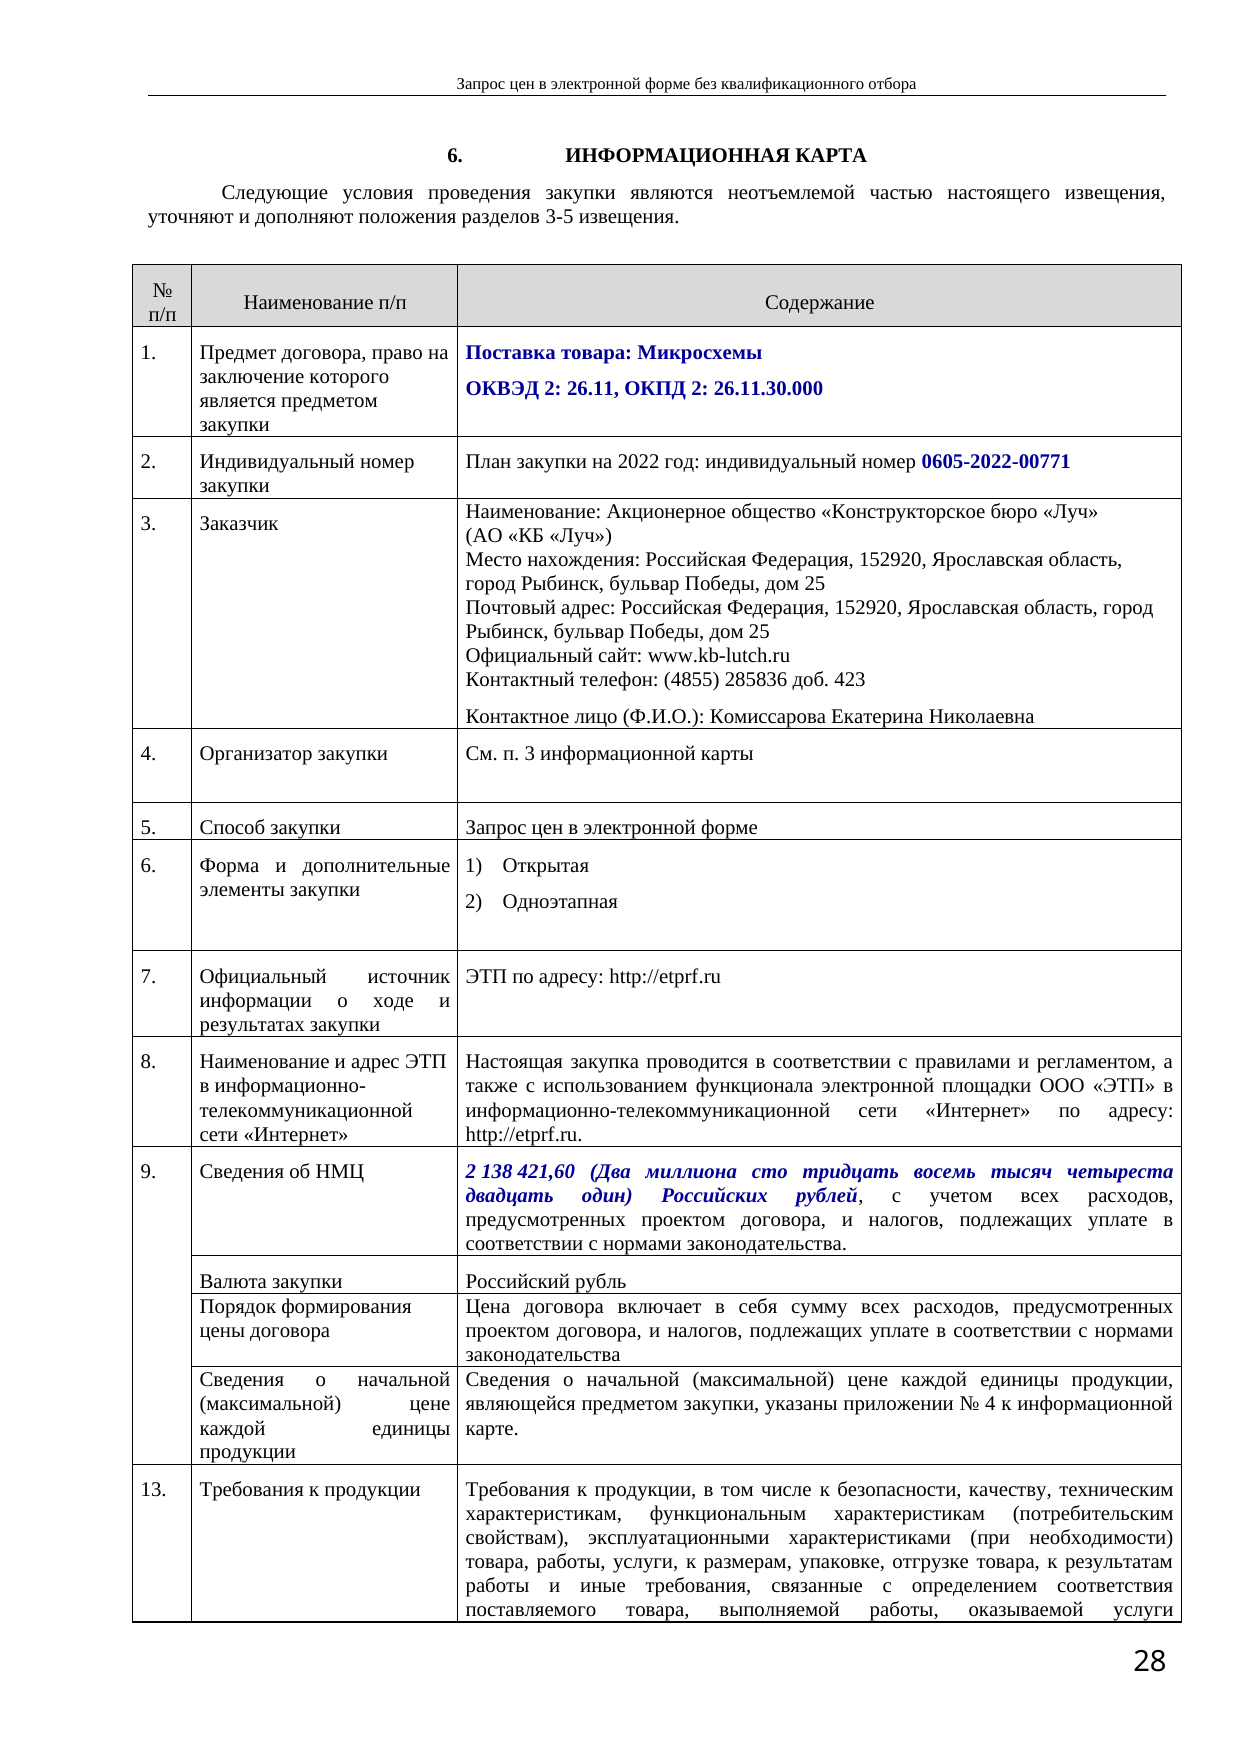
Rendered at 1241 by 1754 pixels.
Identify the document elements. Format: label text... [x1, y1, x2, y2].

table_cell Российский рубль [458, 1256, 1181, 1293]
table_header Наименование п/п [192, 265, 457, 326]
table_cell Сведения о начальной (максимальной) цене каждой единицы продукции [192, 1367, 457, 1463]
table_cell Заказчик [192, 499, 457, 728]
table_cell Настоящая закупка проводится в соответствии с правилами и регламентом, а также с использованием функционала электронной площадки ООО «ЭТП» в информационно-телекоммуникационной сети «Интернет» по адресу: http://etprf.ru. [458, 1037, 1181, 1146]
table_cell Открытая Одноэтапная [458, 840, 1181, 950]
table_cell План закупки на 2022 год: индивидуальный номер 0605-2022-00771 [458, 437, 1181, 497]
table_cell [133, 729, 191, 802]
table_cell Официальный источник информации о ходе и результатах закупки [192, 951, 457, 1036]
table_cell Порядок формирования цены договора [192, 1294, 457, 1366]
table_cell [133, 803, 191, 839]
table_cell Наименование и адрес ЭТП в информационно-телекоммуникационной сети «Интернет» [192, 1037, 457, 1146]
table_cell ЭТП по адресу: http://etprf.ru [458, 951, 1181, 1036]
table_cell Требования к продукции [192, 1465, 457, 1621]
table_cell Цена договора включает в себя сумму всех расходов, предусмотренных проектом договора, и налогов, подлежащих уплате в соответствии с нормами законодательства [458, 1294, 1181, 1366]
table_cell Наименование: Акционерное общество «Конструкторское бюро «Луч» (АО «КБ «Луч») Место нахождения: Российская Федерация, 152920, Ярославская область, город Рыбинск, бульвар Победы, дом 25 Почтовый адрес: Российская Федерация, 152920, Ярославская область, город Рыбинск, бульвар Победы, дом 25 Официальный сайт: www.kb-lutch.ru Контактный телефон: (4855) 285836 доб. 423 Контактное лицо (Ф.И.О.): Комиссарова Екатерина Николаевна [458, 499, 1181, 728]
table_cell Форма и дополнительные элементы закупки [192, 840, 457, 950]
table_cell [133, 1037, 191, 1146]
table_cell Способ закупки [192, 803, 457, 839]
table_cell 2 138 421,60 (Два миллиона сто тридцать восемь тысяч четыреста двадцать один) Российских рублей, с учетом всех расходов, предусмотренных проектом договора, и налогов, подлежащих уплате в соответствии с нормами законодательства. [458, 1147, 1181, 1255]
table_cell [133, 840, 191, 950]
table_header № п/п [133, 265, 191, 326]
text Следующие условия проведения закупки являются неотъемлемой частью настоящего извещения, уточняют и дополняют положения разделов 3-5 извещения. [148, 180, 1166, 228]
table_header Содержание [458, 265, 1181, 326]
table_cell [133, 951, 191, 1036]
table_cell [458, 1465, 1181, 1621]
table_cell Запрос цен в электронной форме [458, 803, 1181, 839]
table_cell [133, 499, 191, 728]
table_cell [133, 1465, 191, 1621]
table_cell См. п. 3 информационной карты [458, 729, 1181, 802]
table_cell Валюта закупки [192, 1256, 457, 1293]
table_cell Индивидуальный номер закупки [192, 437, 457, 497]
table_cell Сведения о начальной (максимальной) цене каждой единицы продукции, являющейся предметом закупки, указаны приложении № 4 к информационной карте. [458, 1367, 1181, 1463]
text ИНФОРМАЦИОННАЯ КАРТА [148, 143, 1166, 167]
table_cell Сведения об НМЦ [192, 1147, 457, 1255]
table_cell [133, 327, 191, 436]
table_cell Предмет договора, право на заключение которого является предметом закупки [192, 327, 457, 436]
table_cell [133, 437, 191, 497]
table_cell Организатор закупки [192, 729, 457, 802]
table_cell Поставка товара: Микросхемы ОКВЭД 2: 26.11, ОКПД 2: 26.11.30.000 [458, 327, 1181, 436]
table_cell [133, 1147, 191, 1463]
